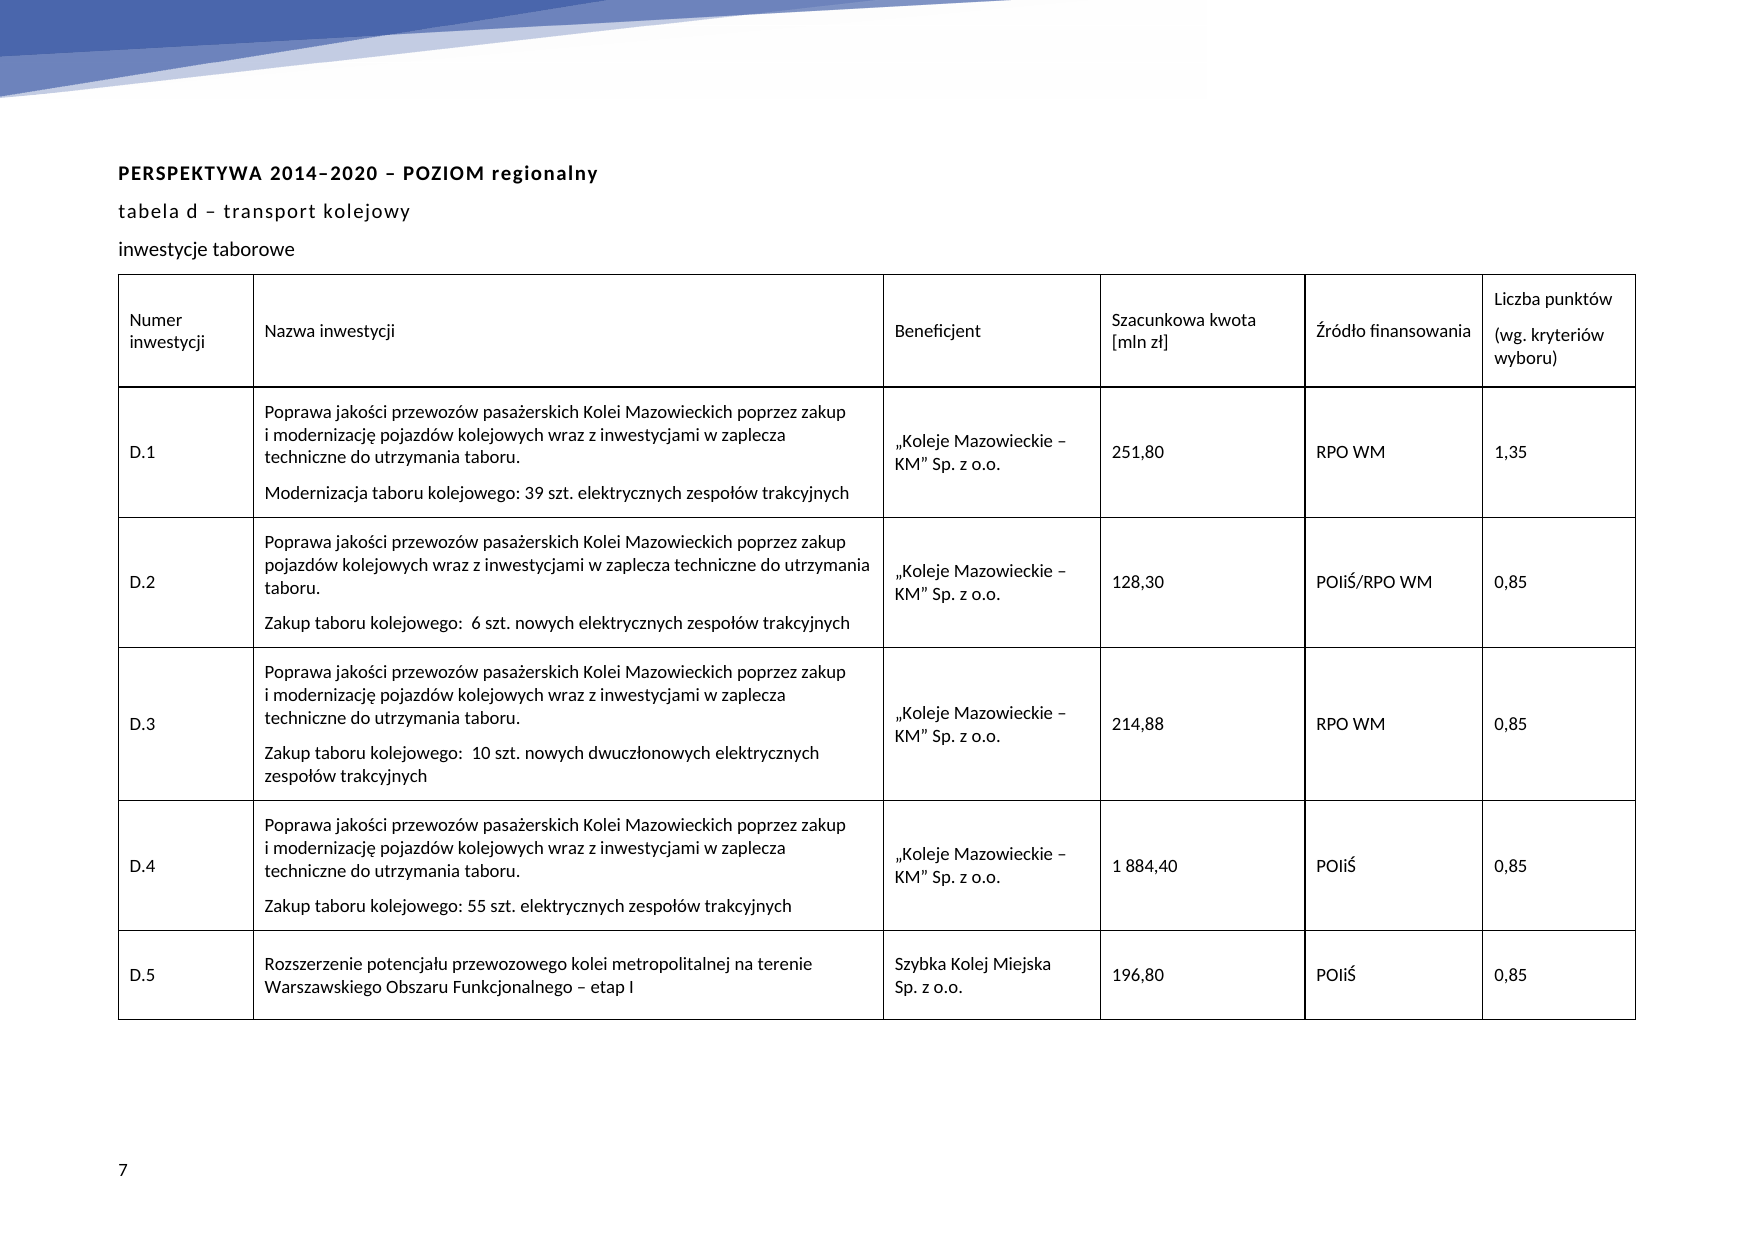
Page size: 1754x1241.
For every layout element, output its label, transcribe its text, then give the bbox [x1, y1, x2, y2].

table_cell Poprawa jakości przewozów pasażerskich Kolei Mazowieckich poprzez zakup i modernizację pojazdów kolejowych wraz z inwestycjami w zaplecza techniczne do utrzymania taboru. Zakup taboru kolejowego: 55 szt. elektrycznych zespołów trakcyjnych [254, 801, 883, 930]
table_cell 1 884,40 [1101, 801, 1304, 930]
table_header Numer inwestycji [119, 275, 253, 386]
table_header Liczba punktów (wg. kryteriów wyboru) [1483, 275, 1635, 386]
table_cell 0,85 [1483, 518, 1635, 647]
table_cell POIiŚ [1306, 931, 1482, 1019]
table_cell 0,85 [1483, 931, 1635, 1019]
table_cell D.2 [119, 518, 253, 647]
table_cell 0,85 [1483, 801, 1635, 930]
table_cell Poprawa jakości przewozów pasażerskich Kolei Mazowieckich poprzez zakup i modernizację pojazdów kolejowych wraz z inwestycjami w zaplecza techniczne do utrzymania taboru. Zakup taboru kolejowego: 10 szt. nowych dwuczłonowych elektrycznych zespołów trakcyjnych [254, 648, 883, 800]
table_cell Rozszerzenie potencjału przewozowego kolei metropolitalnej na terenie Warszawskiego Obszaru Funkcjonalnego – etap I [254, 931, 883, 1019]
table_cell D.5 [119, 931, 253, 1019]
picture [0, 0, 1208, 100]
table_cell POIiŚ [1306, 801, 1482, 930]
table_cell 214,88 [1101, 648, 1304, 800]
table_cell POIiŚ/RPO WM [1306, 518, 1482, 647]
table_cell „Koleje Mazowieckie – KM” Sp. z o.o. [884, 388, 1100, 517]
table_cell D.4 [119, 801, 253, 930]
text inwestycje taborowe [118, 236, 1636, 261]
table_cell 251,80 [1101, 388, 1304, 517]
table_header Szacunkowa kwota [mln zł] [1101, 275, 1304, 386]
table_cell 128,30 [1101, 518, 1304, 647]
table_header Beneficjent [884, 275, 1100, 386]
table_cell D.1 [119, 388, 253, 517]
subtitle tabela d – transport kolejowy [118, 198, 1636, 223]
table_header Źródło finansowania [1306, 275, 1482, 386]
table_cell RPO WM [1306, 388, 1482, 517]
table_cell RPO WM [1306, 648, 1482, 800]
table_cell „Koleje Mazowieckie – KM” Sp. z o.o. [884, 518, 1100, 647]
table_cell 1,35 [1483, 388, 1635, 517]
table_cell Szybka Kolej Miejska Sp. z o.o. [884, 931, 1100, 1019]
subtitle Perspektywa 2014–2020 – poziom regionalny [118, 160, 1636, 186]
table_cell Poprawa jakości przewozów pasażerskich Kolei Mazowieckich poprzez zakup pojazdów kolejowych wraz z inwestycjami w zaplecza techniczne do utrzymania taboru. Zakup taboru kolejowego: 6 szt. nowych elektrycznych zespołów trakcyjnych [254, 518, 883, 647]
table_cell 196,80 [1101, 931, 1304, 1019]
table_cell 0,85 [1483, 648, 1635, 800]
table_cell „Koleje Mazowieckie – KM” Sp. z o.o. [884, 801, 1100, 930]
table_cell „Koleje Mazowieckie – KM” Sp. z o.o. [884, 648, 1100, 800]
table_cell D.3 [119, 648, 253, 800]
table_header Nazwa inwestycji [254, 275, 883, 386]
table_cell Poprawa jakości przewozów pasażerskich Kolei Mazowieckich poprzez zakup i modernizację pojazdów kolejowych wraz z inwestycjami w zaplecza techniczne do utrzymania taboru. Modernizacja taboru kolejowego: 39 szt. elektrycznych zespołów trakcyjnych [254, 388, 883, 517]
